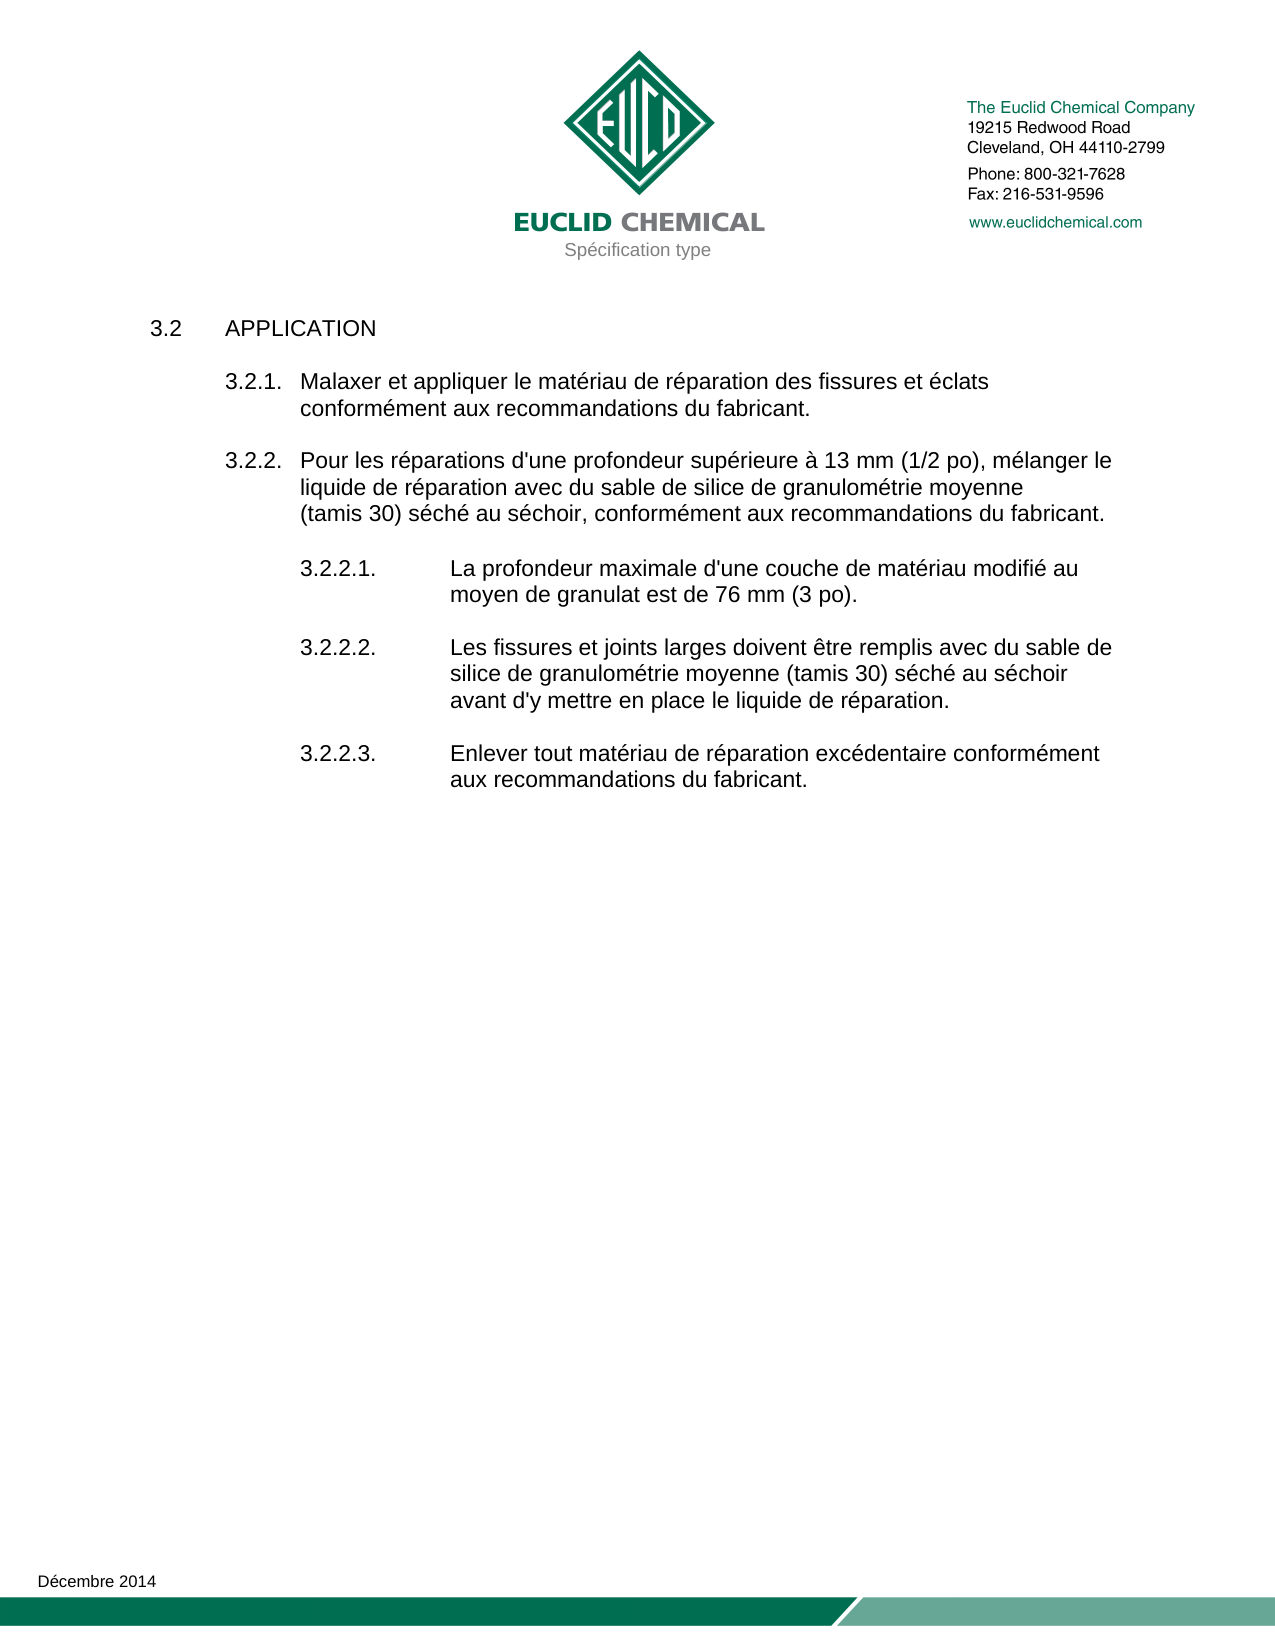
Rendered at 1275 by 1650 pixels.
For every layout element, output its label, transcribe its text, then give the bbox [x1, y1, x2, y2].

text 3.2.1. Malaxer et appliquer le matériau de réparation des fissures et éclats conformément aux recommandations du fabricant. [225, 368, 1125, 421]
text 3.2.2. Pour les réparations d'une profondeur supérieure à 13 mm (1/2 po), mélanger le liquide de réparation avec du sable de silice de granulométrie moyenne (tamis 30) séché au séchoir, conformément aux recommandations du fabricant. [225, 447, 1125, 526]
text 3.2.2.2. Les fissures et joints larges doivent être remplis avec du sable de silice de granulométrie moyenne (tamis 30) séché au séchoir avant d'y mettre en place le liquide de réparation. [300, 634, 1125, 713]
text 3.2.2.3. Enlever tout matériau de réparation excédentaire conformément aux recommandations du fabricant. [300, 739, 1125, 792]
text 3.2.2.1. La profondeur maximale d'une couche de matériau modifié au moyen de granulat est de 76 mm (3 po). [300, 555, 1125, 608]
text 3.2 APPLICATION [150, 315, 1125, 342]
picture [0, 7, 1275, 1650]
